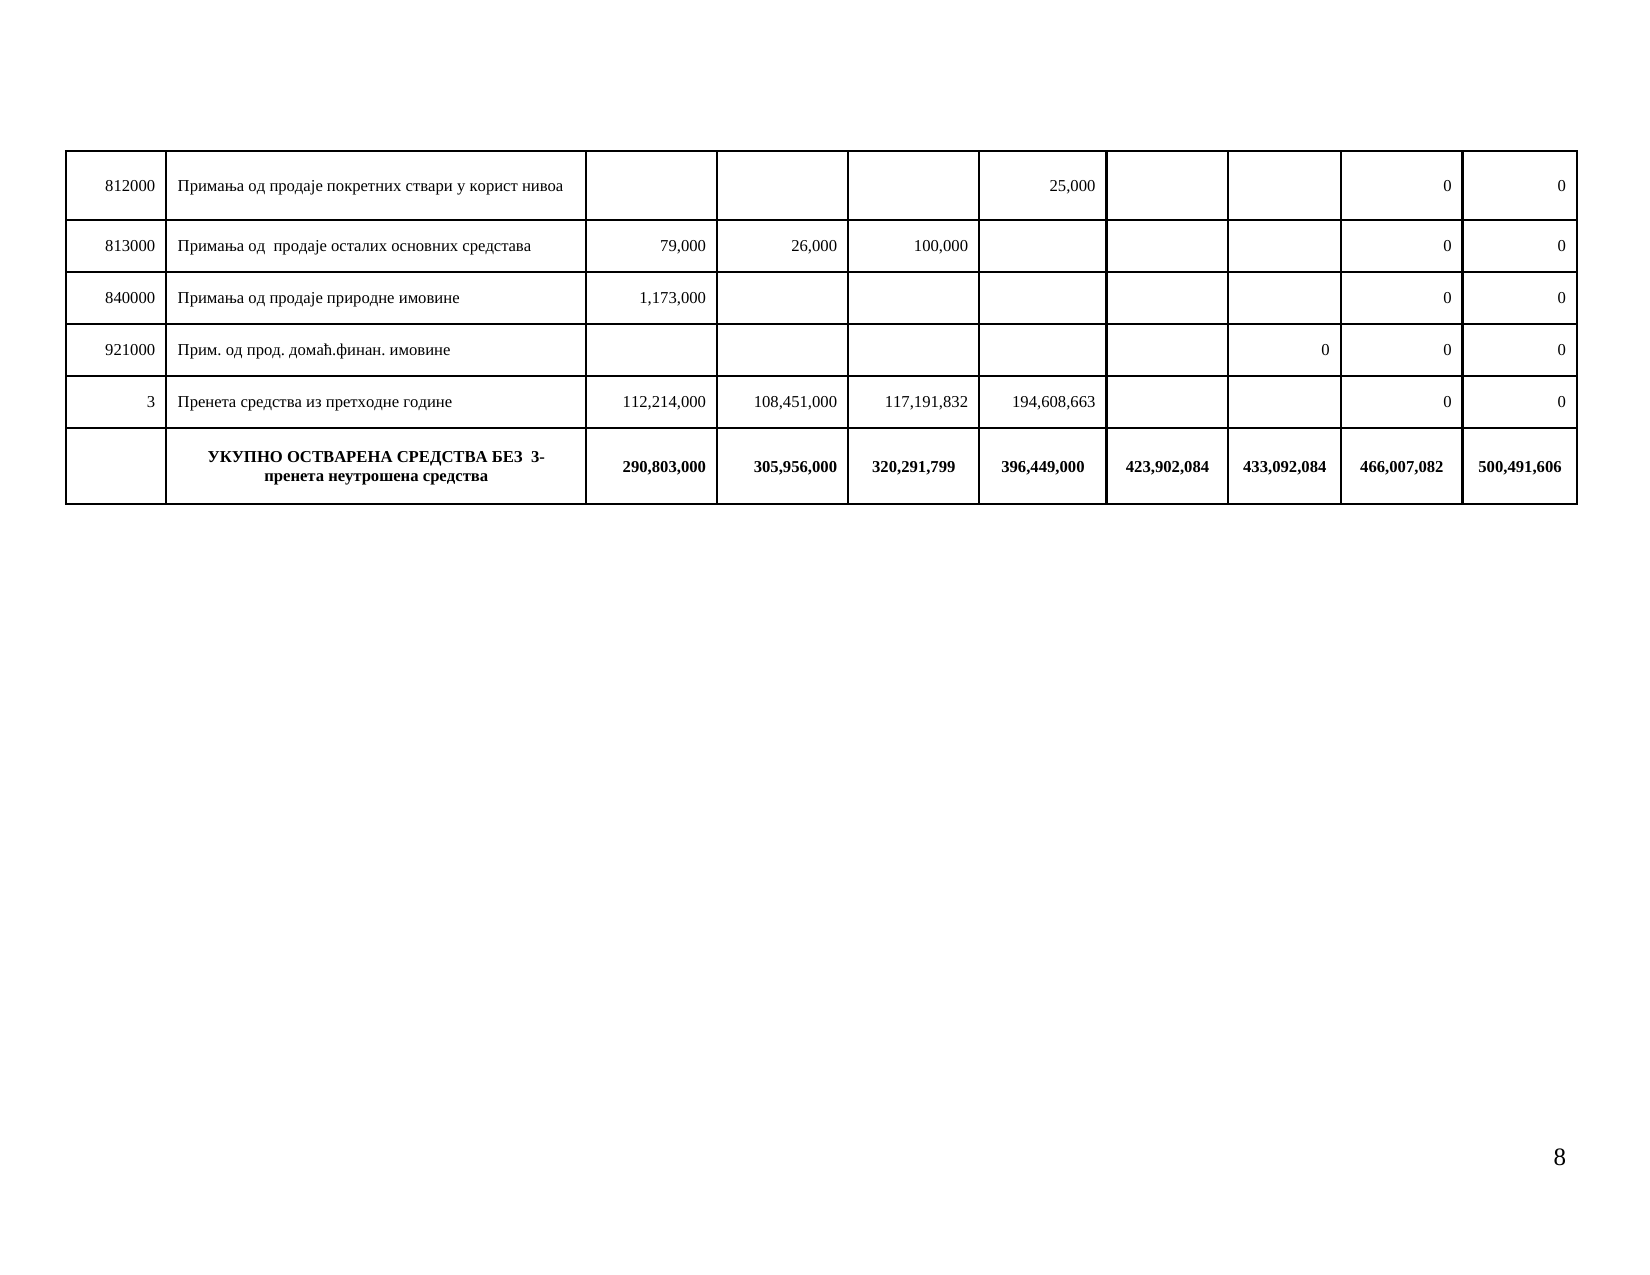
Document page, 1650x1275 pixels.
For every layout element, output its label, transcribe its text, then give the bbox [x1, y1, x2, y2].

table_cell [1108, 377, 1227, 427]
table_cell [1229, 221, 1340, 271]
table_cell [1108, 152, 1227, 219]
table_cell [849, 273, 978, 323]
table_cell УКУПНО ОСТВАРЕНА СРЕДСТВА БЕЗ 3-пренета неутрошена средства [167, 429, 585, 503]
table_cell 25,000 [980, 152, 1105, 219]
table_cell 0 [1342, 273, 1461, 323]
table_cell 0 [1464, 325, 1576, 375]
table_cell 0 [1464, 152, 1576, 219]
table_cell Примања од продаје покретних ствари у корист нивоа [167, 152, 585, 219]
table_cell 100,000 [849, 221, 978, 271]
table_cell 0 [1342, 325, 1461, 375]
table_cell 813000 [67, 221, 165, 271]
table_cell Прим. од прод. домаћ.финан. имовине [167, 325, 585, 375]
table_cell [1108, 273, 1227, 323]
table_cell [1108, 221, 1227, 271]
table_cell [587, 325, 716, 375]
table_cell [718, 152, 847, 219]
table_cell [1229, 377, 1340, 427]
table_cell [849, 325, 978, 375]
table_cell [980, 325, 1105, 375]
table_cell 112,214,000 [587, 377, 716, 427]
table_cell 117,191,832 [849, 377, 978, 427]
table_cell 466,007,082 [1342, 429, 1461, 503]
table_cell 0 [1229, 325, 1340, 375]
table_cell 194,608,663 [980, 377, 1105, 427]
table_cell 108,451,000 [718, 377, 847, 427]
table_cell 921000 [67, 325, 165, 375]
table_cell 423,902,084 [1108, 429, 1227, 503]
table_cell 396,449,000 [980, 429, 1105, 503]
table_cell 0 [1464, 221, 1576, 271]
table_cell [718, 325, 847, 375]
table_cell 0 [1342, 377, 1461, 427]
table_cell 0 [1464, 273, 1576, 323]
table_cell 433,092,084 [1229, 429, 1340, 503]
table_cell 0 [1342, 221, 1461, 271]
table_cell [980, 221, 1105, 271]
table_cell 500,491,606 [1464, 429, 1576, 503]
table_cell [587, 152, 716, 219]
table_cell 1,173,000 [587, 273, 716, 323]
table_cell 0 [1464, 377, 1576, 427]
table_cell [849, 152, 978, 219]
table_cell [67, 429, 165, 503]
table_cell Примања од продаје природне имовине [167, 273, 585, 323]
table_cell 3 [67, 377, 165, 427]
table_cell [1229, 152, 1340, 219]
table_cell 290,803,000 [587, 429, 716, 503]
table_cell Примања од продаје осталих основних средстава [167, 221, 585, 271]
table_cell 812000 [67, 152, 165, 219]
table_cell 0 [1342, 152, 1461, 219]
table_cell 320,291,799 [849, 429, 978, 503]
table_cell 79,000 [587, 221, 716, 271]
table_cell [718, 273, 847, 323]
table_cell [1108, 325, 1227, 375]
table_cell Пренета средства из претходне године [167, 377, 585, 427]
table_cell 26,000 [718, 221, 847, 271]
table_cell 305,956,000 [718, 429, 847, 503]
table_cell [980, 273, 1105, 323]
table_cell [1229, 273, 1340, 323]
table_cell 840000 [67, 273, 165, 323]
